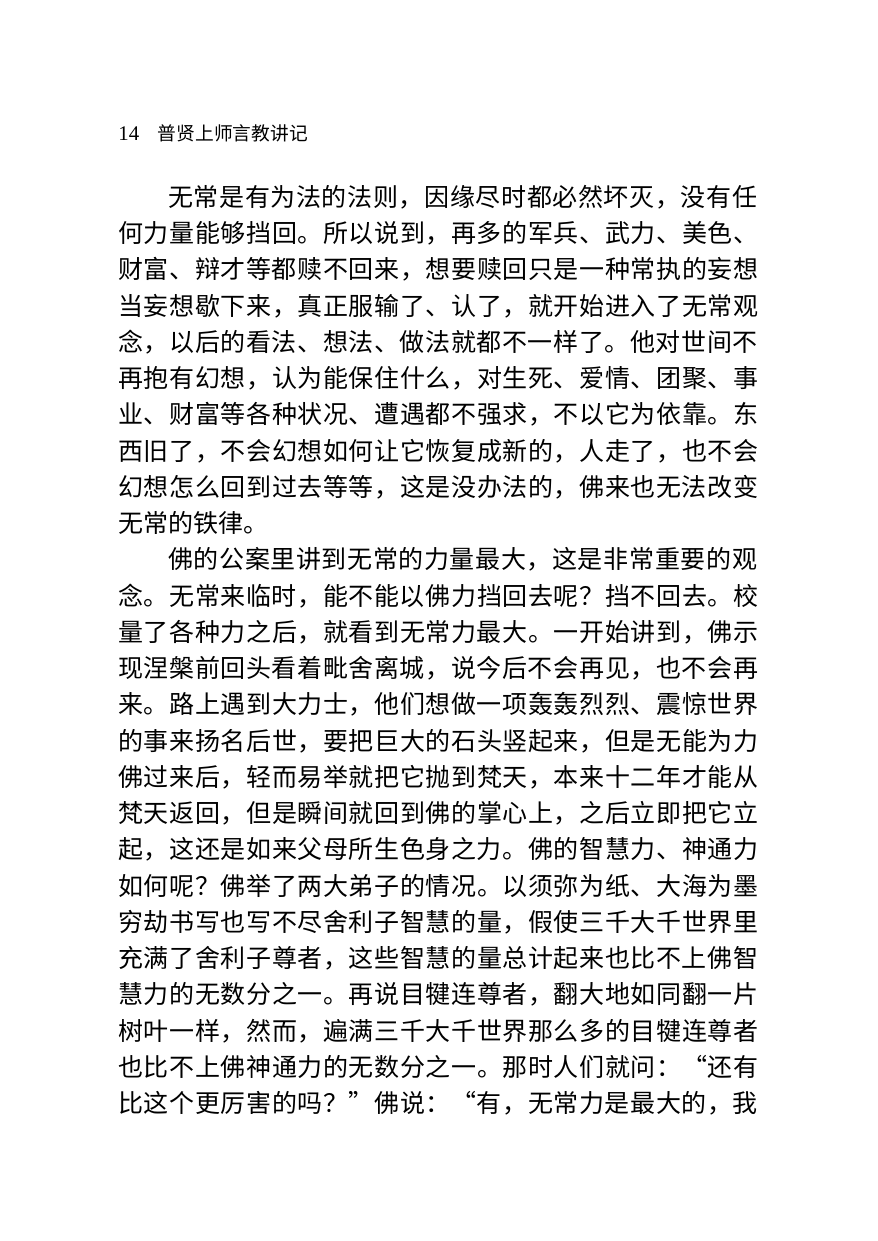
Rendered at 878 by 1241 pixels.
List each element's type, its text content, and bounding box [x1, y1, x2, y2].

text 无常是有为法的法则，因缘尽时都必然坏灭，没有任何力量能够挡回。所以说到，再多的军兵、武力、美色、财富、辩才等都赎不回来，想要赎回只是一种常执的妄想。当妄想歇下来，真正服输了、认了，就开始进入了无常观念，以后的看法、想法、做法就都不一样了。他对世间不再抱有幻想，认为能保住什么，对生死、爱情、团聚、事业、财富等各种状况、遭遇都不强求，不以它为依靠。东西旧了，不会幻想如何让它恢复成新的，人走了，也不会幻想怎么回到过去等等，这是没办法的，佛来也无法改变无常的铁律。 [118, 177, 759, 540]
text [118, 540, 759, 1120]
